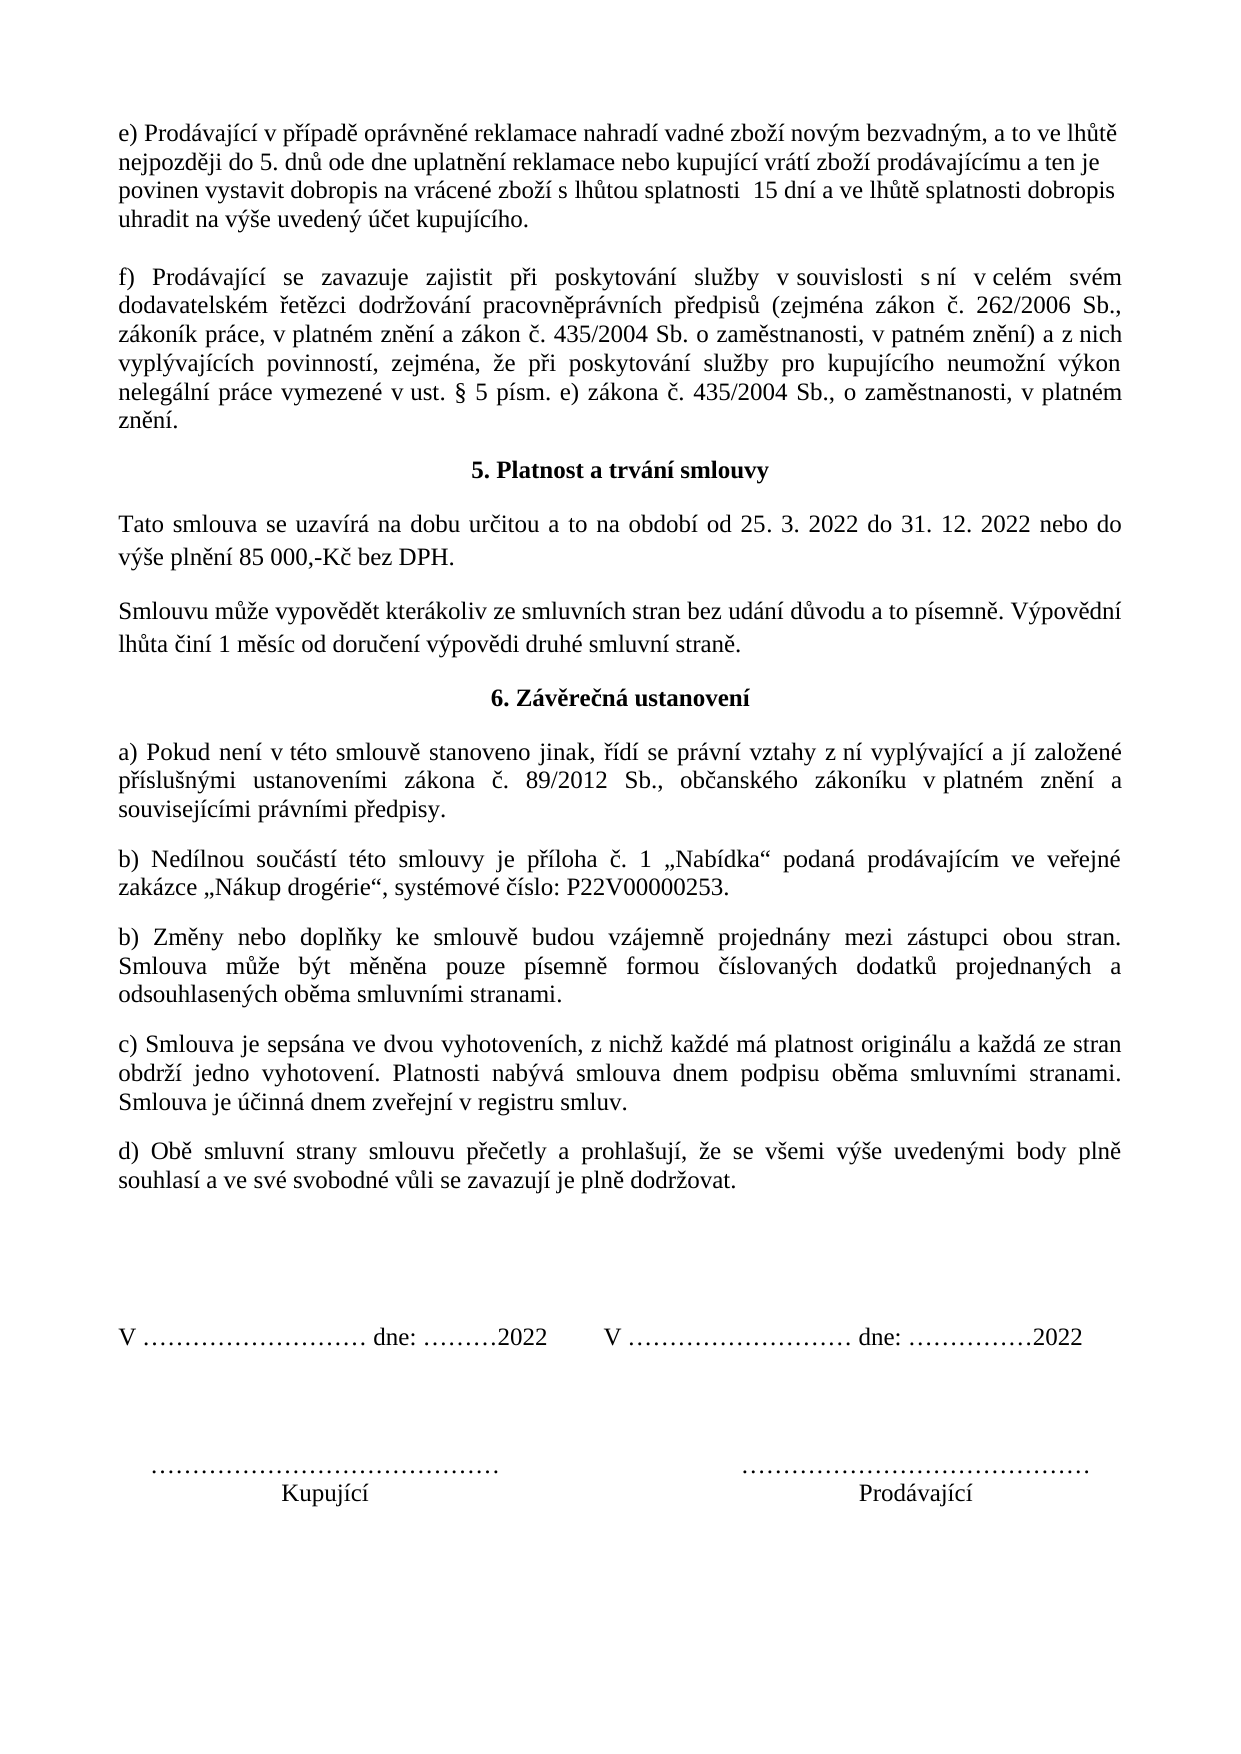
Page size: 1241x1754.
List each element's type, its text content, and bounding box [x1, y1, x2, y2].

text 5. Platnost a trvání smlouvy [118, 455, 1122, 484]
text f) Prodávající se zavazuje zajistit při poskytování služby v souvislosti s ní v celém svém dodavatelském řetězci dodržování pracovněprávních předpisů (zejména zákon č. 262/2006 Sb., zákoník práce, v platném znění a zákon č. 435/2004 Sb. o zaměstnanosti, v patném znění) a z nich vyplývajících povinností, zejména, že při poskytování služby pro kupujícího neumožní výkon nelegální práce vymezené v ust. § 5 písm. e) zákona č. 435/2004 Sb., o zaměstnanosti, v platném znění. [118, 262, 1122, 434]
text e) Prodávající v případě oprávněné reklamace nahradí vadné zboží novým bezvadným, a to ve lhůtě nejpozději do 5. dnů ode dne uplatnění reklamace nebo kupující vrátí zboží prodávajícímu a ten je povinen vystavit dobropis na vrácené zboží s lhůtou splatnosti 15 dní a ve lhůtě splatnosti dobropis uhradit na výše uvedený účet kupujícího. [118, 118, 1122, 233]
text b) Nedílnou součástí této smlouvy je příloha č. 1 „Nabídka“ podaná prodávajícím ve veřejné zakázce „Nákup drogérie“, systémové číslo: P22V00000253. [118, 844, 1122, 901]
text b) Změny nebo doplňky ke smlouvě budou vzájemně projednány mezi zástupci obou stran. Smlouva může být měněna pouze písemně formou číslovaných dodatků projednaných a odsouhlasených oběma smluvními stranami. [118, 922, 1122, 1008]
text V ……………………… dne: ………2022 V ……………………… dne: ……………2022 [118, 1322, 1122, 1351]
text Tato smlouva se uzavírá na dobu určitou a to na období od 25. 3. 2022 do 31. 12. 2022 nebo do výše plnění 85 000,-Kč bez DPH. [118, 509, 1122, 571]
text a) Pokud není v této smlouvě stanoveno jinak, řídí se právní vztahy z ní vyplývající a jí založené příslušnými ustanoveními zákona č. 89/2012 Sb., občanského zákoníku v platném znění a souvisejícími právními předpisy. [118, 737, 1122, 823]
text Smlouvu může vypovědět kterákoliv ze smluvních stran bez udání důvodu a to písemně. Výpovědní lhůta činí 1 měsíc od doručení výpovědi druhé smluvní straně. [118, 596, 1122, 658]
text Kupující Prodávající [118, 1478, 1122, 1507]
text c) Smlouva je sepsána ve dvou vyhotoveních, z nichž každé má platnost originálu a každá ze stran obdrží jedno vyhotovení. Platnosti nabývá smlouva dnem podpisu oběma smluvními stranami. Smlouva je účinná dnem zveřejní v registru smluv. [118, 1029, 1122, 1115]
text 6. Závěrečná ustanovení [118, 683, 1122, 712]
text …………………………………… …………………………………… [118, 1450, 1122, 1478]
text d) Obě smluvní strany smlouvu přečetly a prohlašují, že se všemi výše uvedenými body plně souhlasí a ve své svobodné vůli se zavazují je plně dodržovat. [118, 1136, 1122, 1194]
